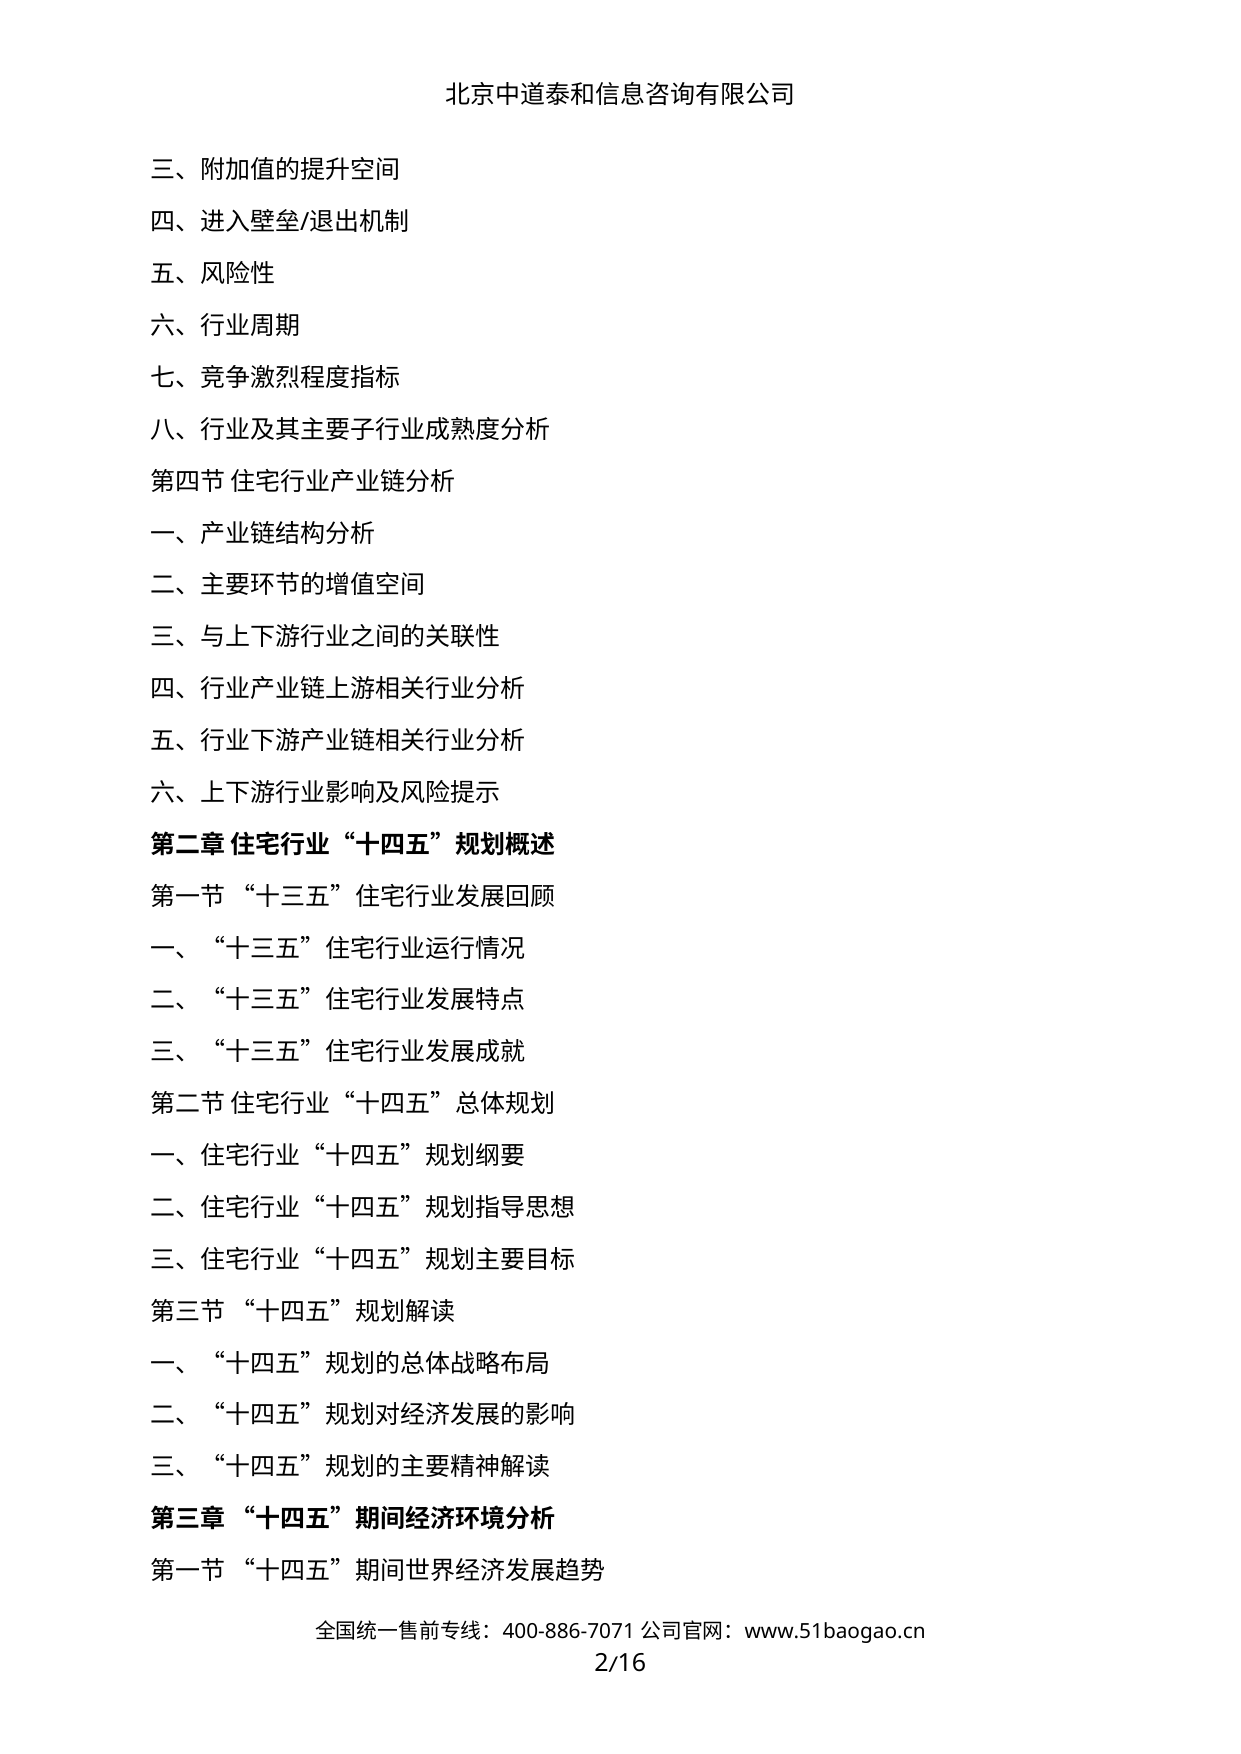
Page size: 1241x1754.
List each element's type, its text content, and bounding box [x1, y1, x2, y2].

text 第一节 “十四五”期间世界经济发展趋势 [150, 1551, 1090, 1587]
text 六、行业周期 [150, 306, 1090, 342]
text 第三章 “十四五”期间经济环境分析 [150, 1499, 1090, 1535]
text 四、进入壁垒/退出机制 [150, 202, 1090, 238]
text 一、产业链结构分析 [150, 513, 1090, 549]
text 第二章 住宅行业“十四五”规划概述 [150, 824, 1090, 861]
text 二、主要环节的增值空间 [150, 565, 1090, 601]
text 二、“十四五”规划对经济发展的影响 [150, 1395, 1090, 1431]
text 一、“十四五”规划的总体战略布局 [150, 1343, 1090, 1379]
text 三、与上下游行业之间的关联性 [150, 617, 1090, 653]
text 五、行业下游产业链相关行业分析 [150, 721, 1090, 757]
text 三、“十四五”规划的主要精神解读 [150, 1447, 1090, 1483]
text 五、风险性 [150, 254, 1090, 290]
text 三、住宅行业“十四五”规划主要目标 [150, 1239, 1090, 1276]
text 第一节 “十三五”住宅行业发展回顾 [150, 876, 1090, 912]
text 六、上下游行业影响及风险提示 [150, 772, 1090, 809]
text 四、行业产业链上游相关行业分析 [150, 669, 1090, 705]
text 三、附加值的提升空间 [150, 150, 1090, 186]
text 第四节 住宅行业产业链分析 [150, 461, 1090, 497]
text 第二节 住宅行业“十四五”总体规划 [150, 1084, 1090, 1120]
text 二、住宅行业“十四五”规划指导思想 [150, 1187, 1090, 1224]
text 一、“十三五”住宅行业运行情况 [150, 928, 1090, 964]
text 三、“十三五”住宅行业发展成就 [150, 1032, 1090, 1068]
text 二、“十三五”住宅行业发展特点 [150, 980, 1090, 1016]
text 一、住宅行业“十四五”规划纲要 [150, 1136, 1090, 1172]
text 八、行业及其主要子行业成熟度分析 [150, 409, 1090, 446]
text 第三节 “十四五”规划解读 [150, 1291, 1090, 1327]
text 七、竞争激烈程度指标 [150, 357, 1090, 394]
